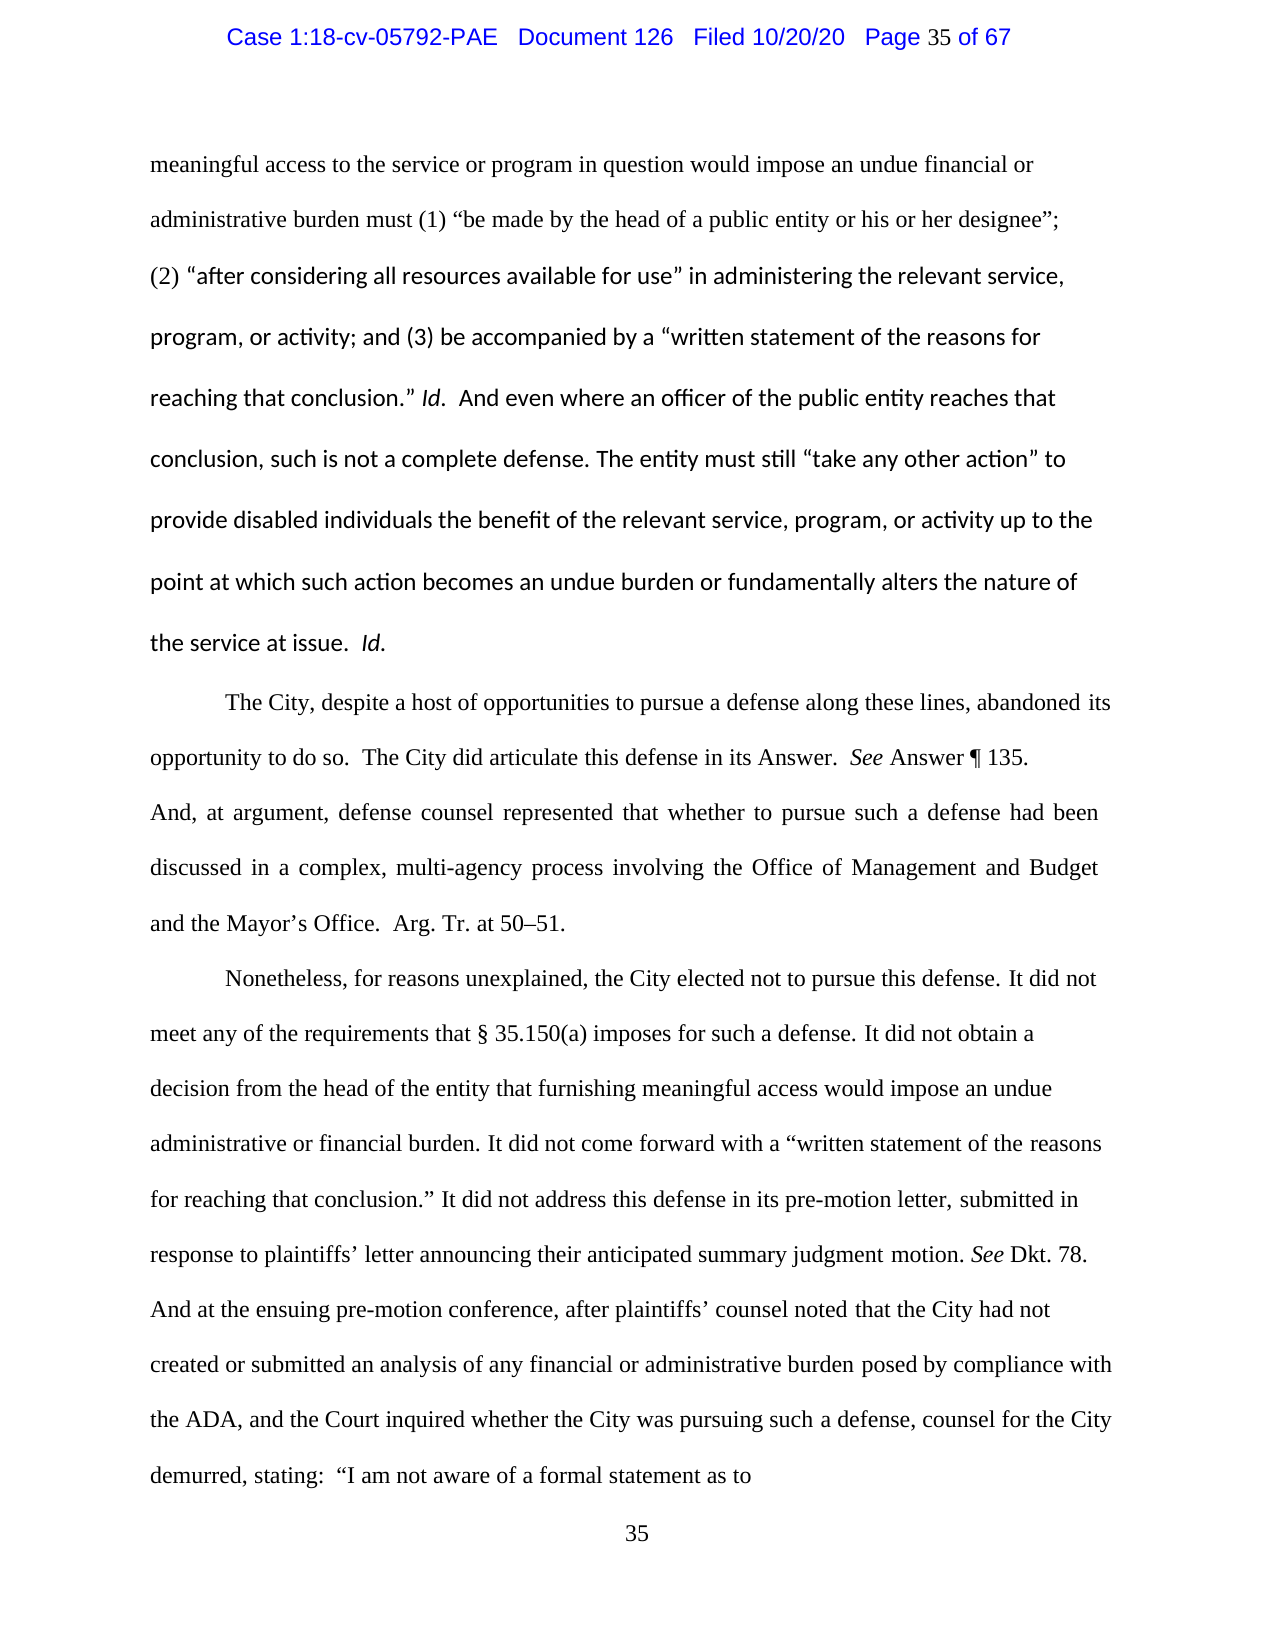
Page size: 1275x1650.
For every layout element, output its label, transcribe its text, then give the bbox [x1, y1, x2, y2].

text Nonetheless, for reasons unexplained, the City elected not to pursue this defense. It did not meet any of the requirements that § 35.150(a) imposes for such a defense. It did not obtain a decision from the head of the entity that furnishing meaningful access would impose an undue administrative or financial burden. It did not come forward with a “written statement of the reasons for reaching that conclusion.” It did not address this defense in its pre-motion letter, submitted in response to plaintiffs’ letter announcing their anticipated summary judgment motion. See Dkt. 78. And at the ensuing pre-motion conference, after plaintiffs’ counsel noted that the City had not created or submitted an analysis of any financial or administrative burden posed by compliance with the ADA, and the Court inquired whether the City was pursuing such a defense, counsel for the City demurred, stating: “I am not aware of a formal statement as to [150, 964, 1117, 1488]
text And, at argument, defense counsel represented that whether to pursue such a defense had been discussed in a complex, multi-agency process involving the Office of Management and Budget and the Mayor’s Office. Arg. Tr. at 50–51. [150, 798, 1101, 936]
list “after considering all resources available for use” in administering the relevant service, program, or activity; and (3) be accompanied by a “written statement of the reasons for reaching that conclusion.” Id. And even where an officer of the public entity reaches that conclusion, such is not a complete defense. The entity must still “take any other action” to provide disabled individuals the benefit of the relevant service, program, or activity up to the point at which such action becomes an undue burden or fundamentally alters the nature of the service at issue. Id. [150, 260, 1114, 657]
text The City, despite a host of opportunities to pursue a defense along these lines, abandoned its opportunity to do so. The City did articulate this defense in its Answer. See Answer ¶ 135. [150, 688, 1121, 771]
text meaningful access to the service or program in question would impose an undue financial or administrative burden must (1) “be made by the head of a public entity or his or her designee”; [150, 150, 1137, 233]
